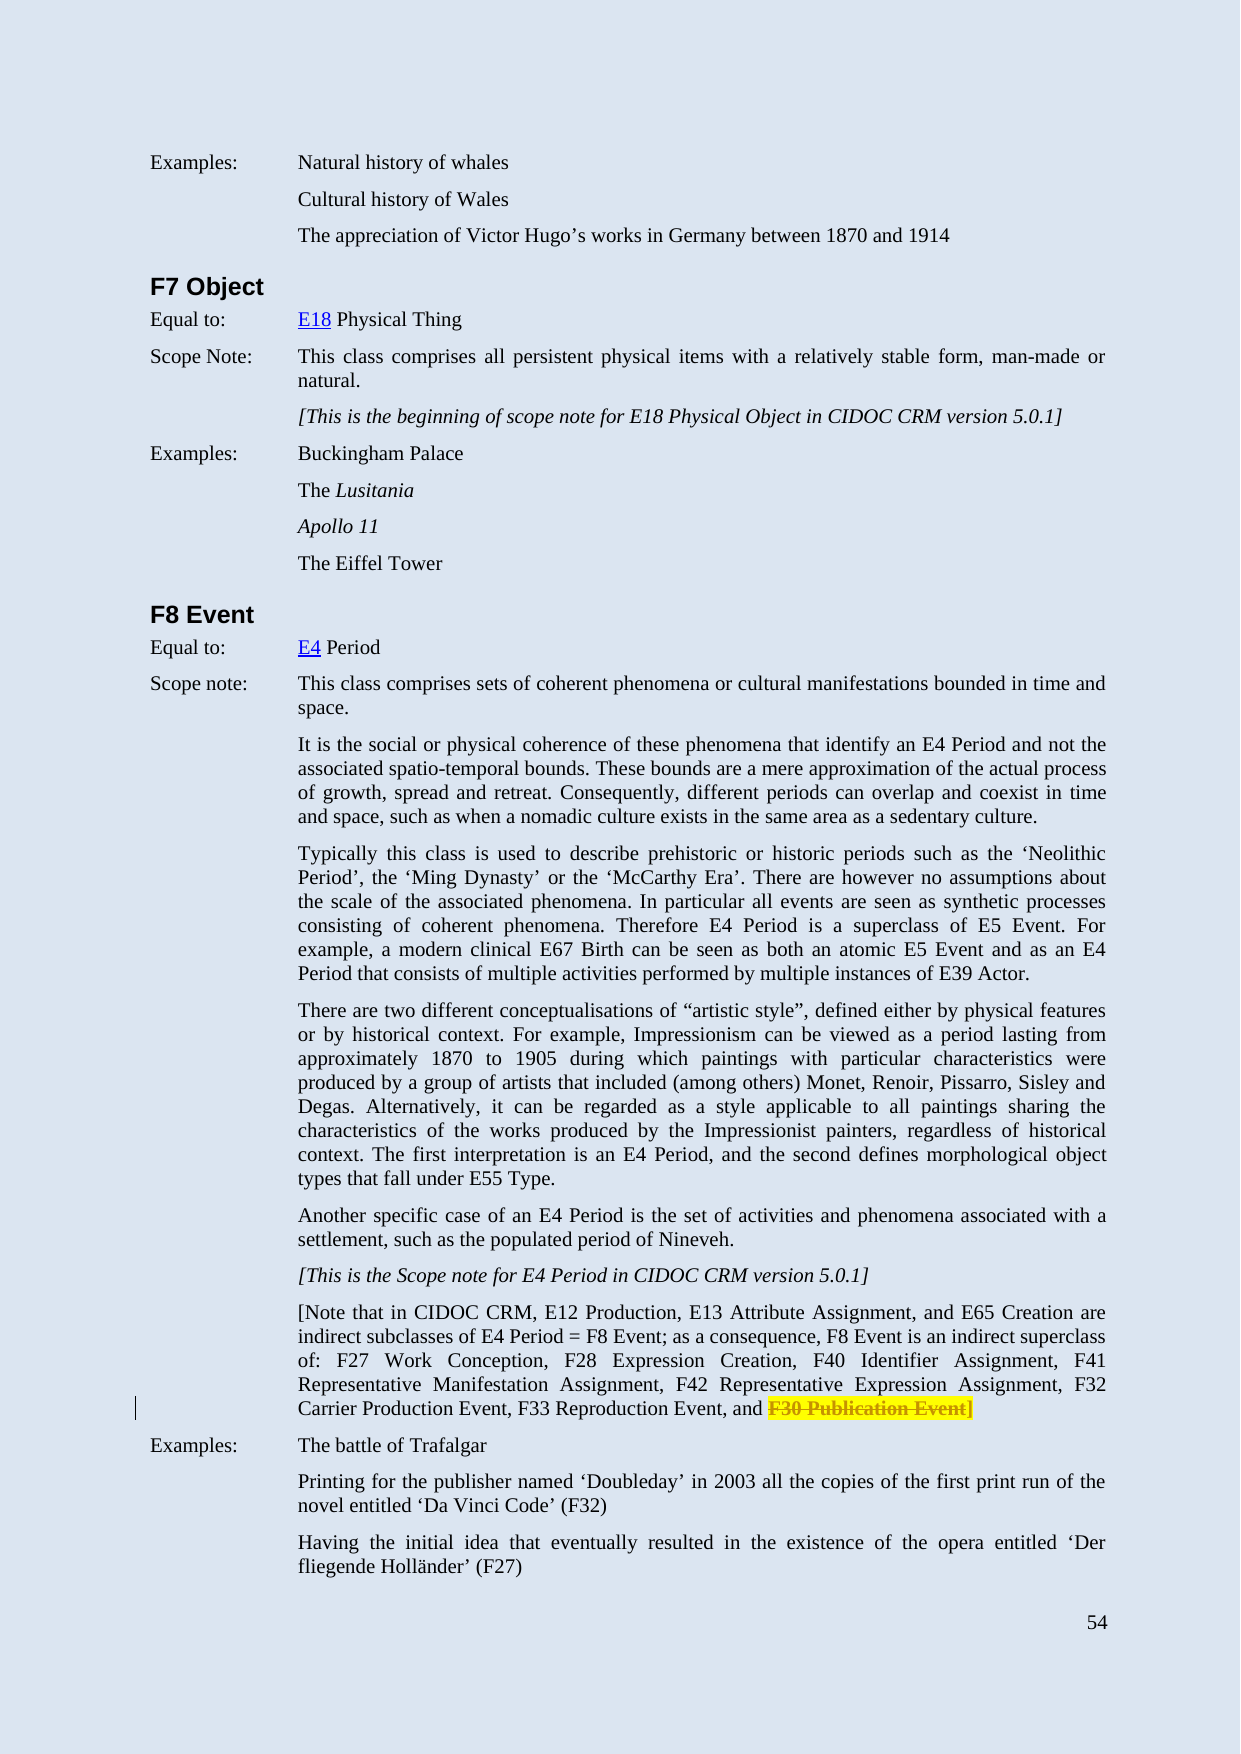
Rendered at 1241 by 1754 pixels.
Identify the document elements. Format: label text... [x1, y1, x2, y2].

text Having the initial idea that eventually resulted in the existence of the opera entitled ‘Der fliegende Holländer’ (F27) [298, 1530, 1108, 1578]
text Examples: Natural history of whales [150, 150, 1108, 174]
text Scope Note: This class comprises all persistent physical items with a relatively stable form, man-made or natural. [150, 344, 1108, 392]
text The Lusitania [298, 477, 1108, 502]
text [This is the beginning of scope note for E18 Physical Object in CIDOC CRM version 5.0.1] [298, 404, 1108, 428]
text There are two different conceptualisations of “artistic style”, defined either by physical features or by historical context. For example, Impressionism can be viewed as a period lasting from approximately 1870 to 1905 during which paintings with particular characteristics were produced by a group of artists that included (among others) Monet, Renoir, Pissarro, Sisley and Degas. Alternatively, it can be regarded as a style applicable to all paintings sharing the characteristics of the works produced by the Impressionist painters, regardless of historical context. The first interpretation is an E4 Period, and the second defines morphological object types that fall under E55 Type. [298, 997, 1108, 1190]
text The appreciation of Victor Hugo’s works in Germany between 1870 and 1914 [298, 223, 1108, 247]
text [This is the Scope note for E4 Period in CIDOC CRM version 5.0.1] [298, 1263, 1108, 1287]
subtitle F7 Object [150, 272, 1108, 301]
text Another specific case of an E4 Period is the set of activities and phenomena associated with a settlement, such as the populated period of Nineveh. [298, 1202, 1108, 1251]
text Typically this class is used to describe prehistoric or historic periods such as the ‘Neolithic Period’, the ‘Ming Dynasty’ or the ‘McCarthy Era’. There are however no assumptions about the scale of the associated phenomena. In particular all events are seen as synthetic processes consisting of coherent phenomena. Therefore E4 Period is a superclass of E5 Event. For example, a modern clinical E67 Birth can be seen as both an atomic E5 Event and as an E4 Period that consists of multiple activities performed by multiple instances of E39 Actor. [298, 841, 1108, 985]
text Equal to: E18 Physical Thing [150, 307, 1108, 331]
text Apollo 11 [298, 514, 1108, 538]
subtitle F8 Event [150, 600, 1108, 628]
text It is the social or physical coherence of these phenomena that identify an E4 Period and not the associated spatio-temporal bounds. These bounds are a mere approximation of the actual process of growth, spread and retreat. Consequently, different periods can overlap and coexist in time and space, such as when a nomadic culture exists in the same area as a sedentary culture. [298, 732, 1108, 828]
text Equal to: E4 Period [150, 635, 1108, 659]
text Examples: Buckingham Palace [150, 441, 1108, 465]
text Printing for the publisher named ‘Doubleday’ in 2003 all the copies of the first print run of the novel entitled ‘Da Vinci Code’ (F32) [298, 1469, 1108, 1517]
text Examples: The battle of Trafalgar [150, 1432, 1108, 1457]
text [Note that in CIDOC CRM, E12 Production, E13 Attribute Assignment, and E65 Creation are indirect subclasses of E4 Period = F8 Event; as a consequence, F8 Event is an indirect superclass of: F27 Work Conception, F28 Expression Creation, F40 Identifier Assignment, F41 Representative Manifestation Assignment, F42 Representative Expression Assignment, F32 Carrier Production Event, F33 Reproduction Event, and F30 Publication Event] [298, 1300, 1108, 1420]
text The Eiffel Tower [298, 551, 1108, 575]
text Cultural history of Wales [298, 187, 1108, 211]
text Scope note: This class comprises sets of coherent phenomena or cultural manifestations bounded in time and space. [150, 671, 1108, 719]
